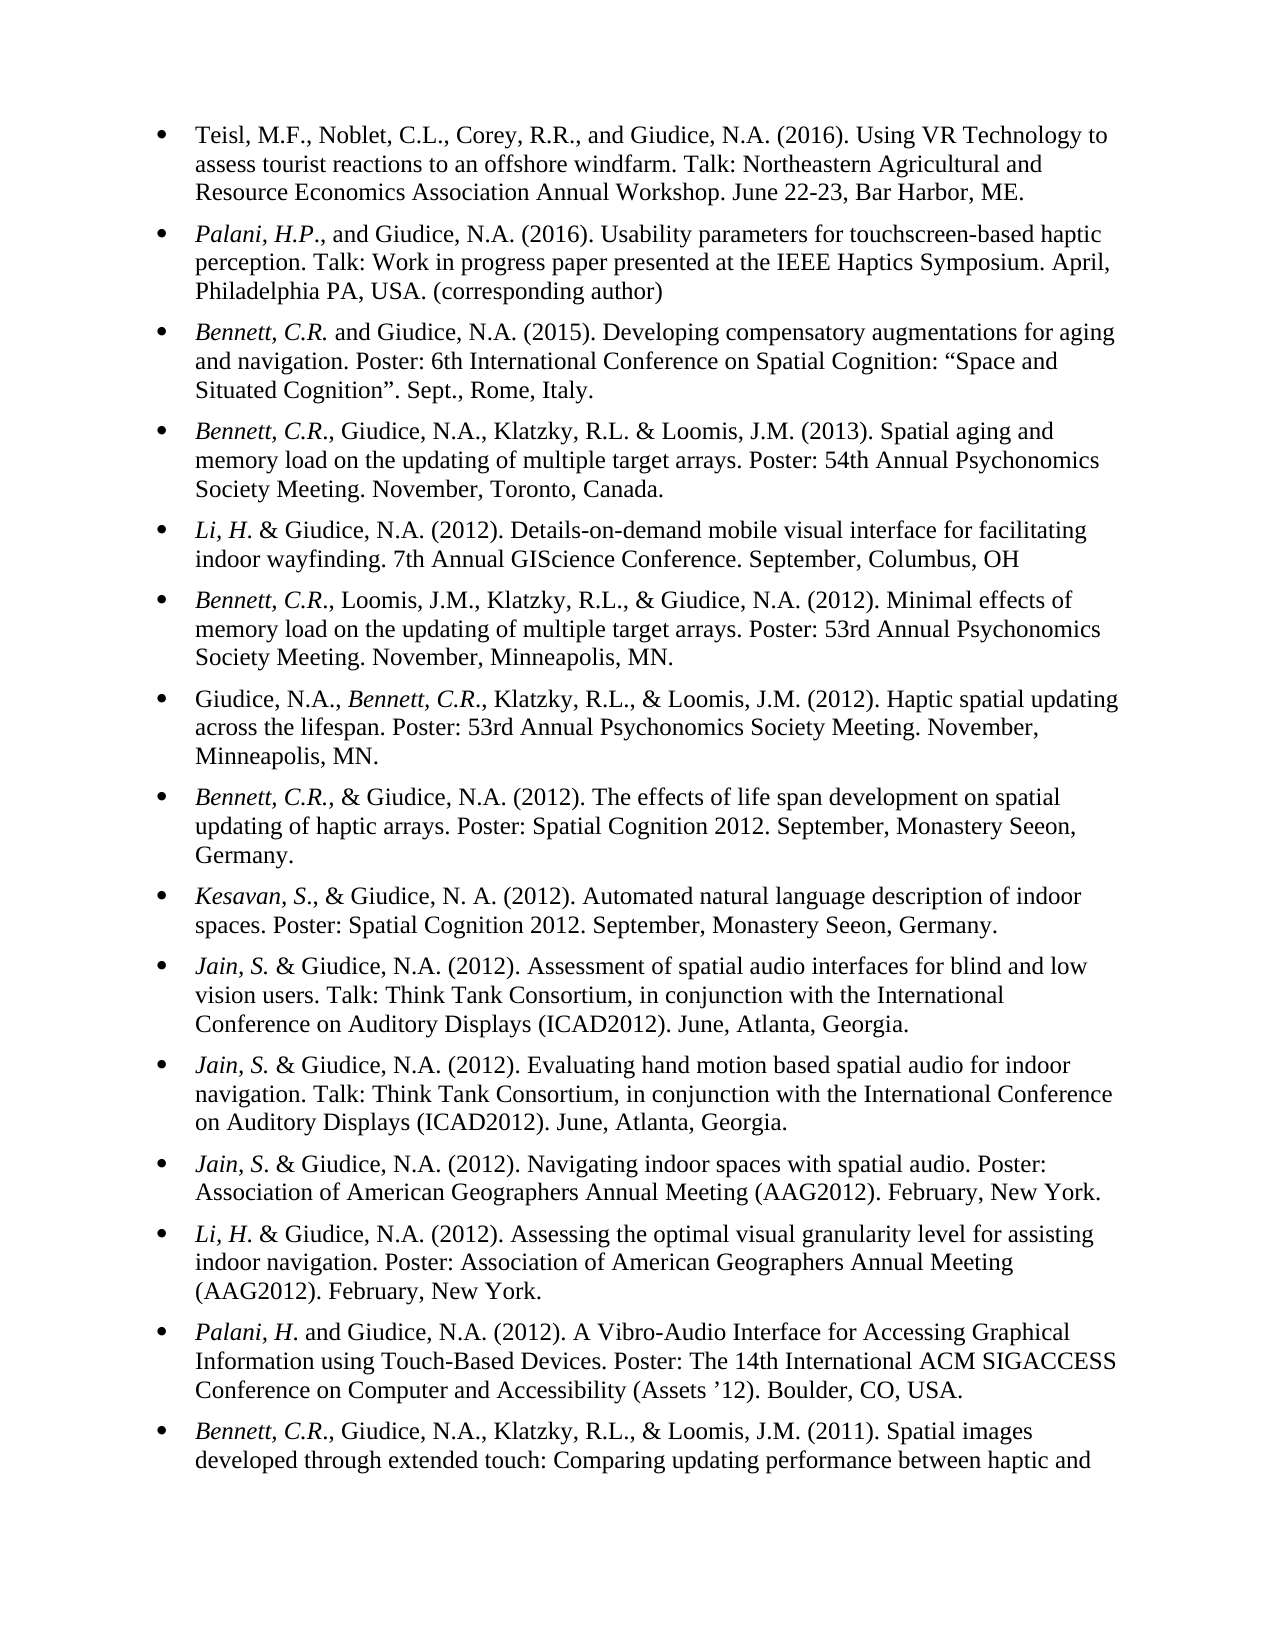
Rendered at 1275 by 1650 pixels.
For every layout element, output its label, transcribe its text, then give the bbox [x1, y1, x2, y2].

list Palani, H. and Giudice, N.A. (2012). A Vibro-Audio Interface for Accessing Graphical Information using Touch-Based Devices. Poster: The 14th International ACM SIGACCESS Conference on Computer and Accessibility (Assets ’12). Boulder, CO, USA. [157, 1317, 1125, 1404]
list Teisl, M.F., Noblet, C.L., Corey, R.R., and Giudice, N.A. (2016). Using VR Technology to assess tourist reactions to an offshore windfarm. Talk: Northeastern Agricultural and Resource Economics Association Annual Workshop. June 22-23, Bar Harbor, ME. [157, 120, 1125, 206]
list Jain, S. & Giudice, N.A. (2012). Evaluating hand motion based spatial audio for indoor navigation. Talk: Think Tank Consortium, in conjunction with the International Conference on Auditory Displays (ICAD2012). June, Atlanta, Georgia. [157, 1050, 1125, 1136]
list Bennett, C.R., & Giudice, N.A. (2012). The effects of life span development on spatial updating of haptic arrays. Poster: Spatial Cognition 2012. September, Monastery Seeon, Germany. [157, 782, 1125, 869]
list Bennett, C.R. and Giudice, N.A. (2015). Developing compensatory augmentations for aging and navigation. Poster: 6th International Conference on Spatial Cognition: “Space and Situated Cognition”. Sept., Rome, Italy. [157, 317, 1125, 404]
list Giudice, N.A., Bennett, C.R., Klatzky, R.L., & Loomis, J.M. (2012). Haptic spatial updating across the lifespan. Poster: 53rd Annual Psychonomics Society Meeting. November, Minneapolis, MN. [157, 684, 1125, 770]
list Bennett, C.R., Loomis, J.M., Klatzky, R.L., & Giudice, N.A. (2012). Minimal effects of memory load on the updating of multiple target arrays. Poster: 53rd Annual Psychonomics Society Meeting. November, Minneapolis, MN. [157, 585, 1125, 671]
list Jain, S. & Giudice, N.A. (2012). Assessment of spatial audio interfaces for blind and low vision users. Talk: Think Tank Consortium, in conjunction with the International Conference on Auditory Displays (ICAD2012). June, Atlanta, Georgia. [157, 951, 1125, 1037]
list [157, 1416, 1125, 1474]
list Jain, S. & Giudice, N.A. (2012). Navigating indoor spaces with spatial audio. Poster: Association of American Geographers Annual Meeting (AAG2012). February, New York. [157, 1149, 1125, 1206]
list Palani, H.P., and Giudice, N.A. (2016). Usability parameters for touchscreen-based haptic perception. Talk: Work in progress paper presented at the IEEE Haptics Symposium. April, Philadelphia PA, USA. (corresponding author) [157, 219, 1125, 305]
list Li, H. & Giudice, N.A. (2012). Assessing the optimal visual granularity level for assisting indoor navigation. Poster: Association of American Geographers Annual Meeting (AAG2012). February, New York. [157, 1219, 1125, 1305]
list Li, H. & Giudice, N.A. (2012). Details-on-demand mobile visual interface for facilitating indoor wayfinding. 7th Annual GIScience Conference. September, Columbus, OH [157, 515, 1125, 572]
list Kesavan, S., & Giudice, N. A. (2012). Automated natural language description of indoor spaces. Poster: Spatial Cognition 2012. September, Monastery Seeon, Germany. [157, 881, 1125, 939]
list Bennett, C.R., Giudice, N.A., Klatzky, R.L. & Loomis, J.M. (2013). Spatial aging and memory load on the updating of multiple target arrays. Poster: 54th Annual Psychonomics Society Meeting. November, Toronto, Canada. [157, 416, 1125, 502]
